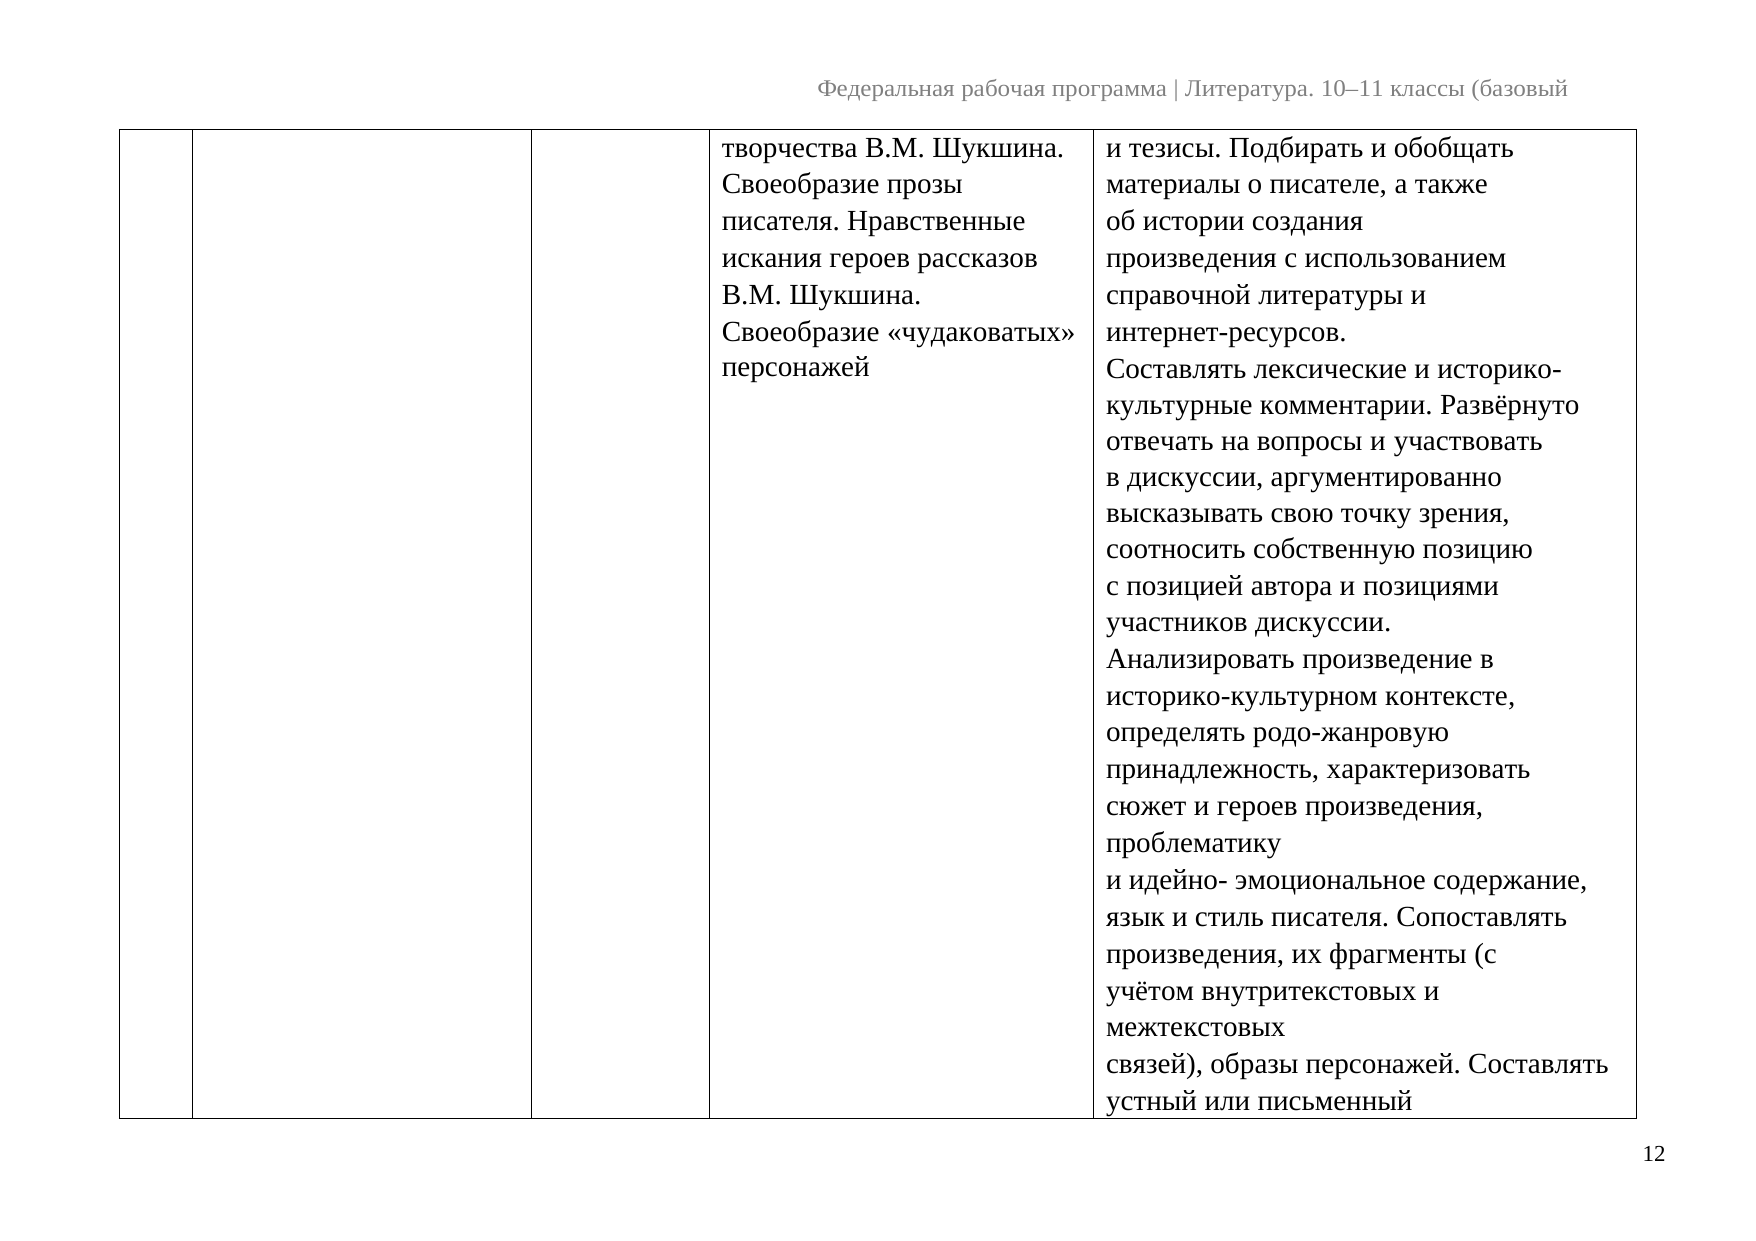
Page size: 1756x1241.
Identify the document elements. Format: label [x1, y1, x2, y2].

table_header [532, 130, 709, 1118]
table_header [710, 130, 1093, 1118]
table_header [120, 130, 192, 1118]
table_header [1094, 130, 1636, 1118]
table_header [193, 130, 531, 1118]
